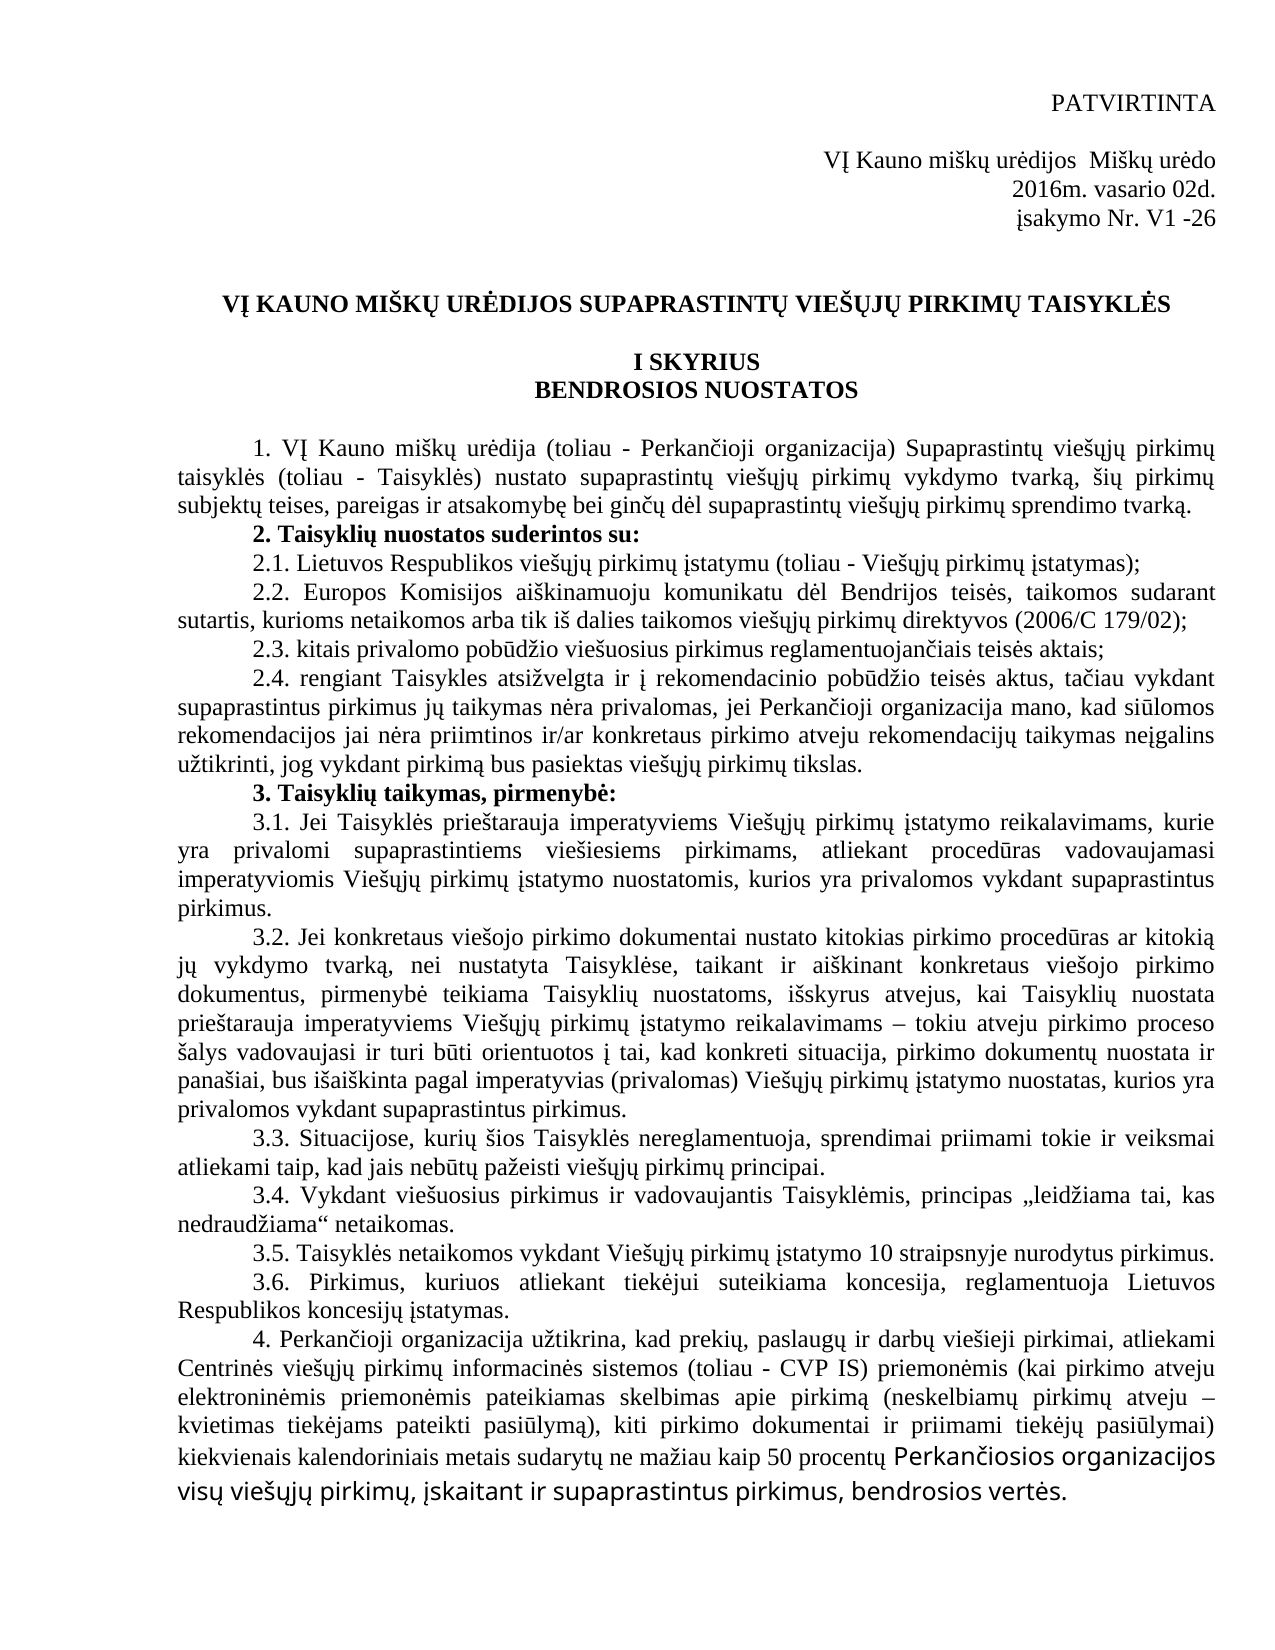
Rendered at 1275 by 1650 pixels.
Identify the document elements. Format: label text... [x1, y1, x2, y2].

text 1. VĮ Kauno miškų urėdija (toliau - Perkančioji organizacija) Supaprastintų viešųjų pirkimų taisyklės (toliau - Taisyklės) nustato supaprastintų viešųjų pirkimų vykdymo tvarką, šių pirkimų subjektų teises, pareigas ir atsakomybę bei ginčų dėl supaprastintų viešųjų pirkimų sprendimo tvarką. [177, 433, 1216, 519]
text 2.4. rengiant Taisykles atsižvelgta ir į rekomendacinio pobūdžio teisės aktus, tačiau vykdant supaprastintus pirkimus jų taikymas nėra privalomas, jei Perkančioji organizacija mano, kad siūlomos rekomendacijos jai nėra priimtinos ir/ar konkretaus pirkimo atveju rekomendacijų taikymas neįgalins užtikrinti, jog vykdant pirkimą bus pasiektas viešųjų pirkimų tikslas. [177, 663, 1216, 778]
text 3.5. Taisyklės netaikomos vykdant Viešųjų pirkimų įstatymo 10 straipsnyje nurodytus pirkimus. [177, 1238, 1216, 1267]
text 3.4. Vykdant viešuosius pirkimus ir vadovaujantis Taisyklėmis, principas „leidžiama tai, kas nedraudžiama“ netaikomas. [177, 1180, 1216, 1238]
text 201m. vasario 2d [723, 174, 1216, 203]
text PATVIRTINTA [177, 88, 1216, 117]
text 3.1. Jei Taisyklės prieštarauja imperatyviems Viešųjų pirkimų įstatymo reikalavimams, kurie yra privalomi supaprastintiems viešiesiems pirkimams, atliekant procedūras vadovaujamasi imperatyviomis Viešųjų pirkimų įstatymo nuostatomis, kurios yra privalomos vykdant supaprastintus pirkimus. [177, 807, 1216, 922]
text įsakymo Nr. V1 - [723, 203, 1216, 232]
text 3. Taisyklių taikymas, pirmenybė: [177, 778, 1216, 807]
subtitle BENDROSIOS NUOSTATOS [177, 375, 1216, 404]
text 2.2. Europos Komisijos aiškinamuoju komunikatu dėl Bendrijos teisės, taikomos sudarant sutartis, kurioms netaikomos arba tik iš dalies taikomos viešųjų pirkimų direktyvos (2006/C 179/02); [177, 577, 1216, 634]
text 2.1. Lietuvos Respublikos viešųjų pirkimų įstatymu (toliau - Viešųjų pirkimų įstatymas); [177, 548, 1216, 577]
text 4. Perkančioji organizacija užtikrina, kad prekių, paslaugų ir darbų viešieji pirkimai, atliekami Centrinės viešųjų pirkimų informacinės sistemos (toliau - CVP IS) priemonėmis (kai pirkimo atveju elektroninėmis priemonėmis pateikiamas skelbimas apie pirkimą (neskelbiamų pirkimų atveju – kvietimas tiekėjams pateikti pasiūlymą), kiti pirkimo dokumentai ir priimami tiekėjų pasiūlymai) kiekvienais kalendoriniais metais sudarytų ne mažiau kaip 50 procentų Perkančiosios organizacijos visų viešųjų pirkimų, įskaitant ir supaprastintus pirkimus, bendrosios vertės. [177, 1324, 1216, 1507]
text VĮ KAUNO MIŠKŲ URĖDIJOS SUPAPRASTINTŲ VIEŠŲJŲ PIRKIMŲ TAISYKLĖS [177, 289, 1216, 318]
text 3.6. Pirkimus, kuriuos atliekant tiekėjui suteikiama koncesija, reglamentuoja Lietuvos Respublikos koncesijų įstatymas. [177, 1267, 1216, 1324]
text 2. Taisyklių nuostatos suderintos su: [177, 519, 1216, 548]
text 2.3. kitais privalomo pobūdžio viešuosius pirkimus reglamentuojančiais teisės aktais; [177, 634, 1216, 663]
text 3.3. Situacijose, kurių šios Taisyklės nereglamentuoja, sprendimai priimami tokie ir veiksmai atliekami taip, kad jais nebūtų pažeisti viešųjų pirkimų principai. [177, 1123, 1216, 1180]
subtitle I SKYRIUS [177, 347, 1216, 375]
text VĮ Kauno miškų urėdijos Miškų urėdo [723, 145, 1216, 174]
text 3.2. Jei konkretaus viešojo pirkimo dokumentai nustato kitokias pirkimo procedūras ar kitokią jų vykdymo tvarką, nei nustatyta Taisyklėse, taikant ir aiškinant konkretaus viešojo pirkimo dokumentus, pirmenybė teikiama Taisyklių nuostatoms, išskyrus atvejus, kai Taisyklių nuostata prieštarauja imperatyviems Viešųjų pirkimų įstatymo reikalavimams – tokiu atveju pirkimo proceso šalys vadovaujasi ir turi būti orientuotos į tai, kad konkreti situacija, pirkimo dokumentų nuostata ir panašiai, bus išaiškinta pagal imperatyvias (privalomas) Viešųjų pirkimų įstatymo nuostatas, kurios yra privalomos vykdant supaprastintus pirkimus. [177, 922, 1216, 1123]
